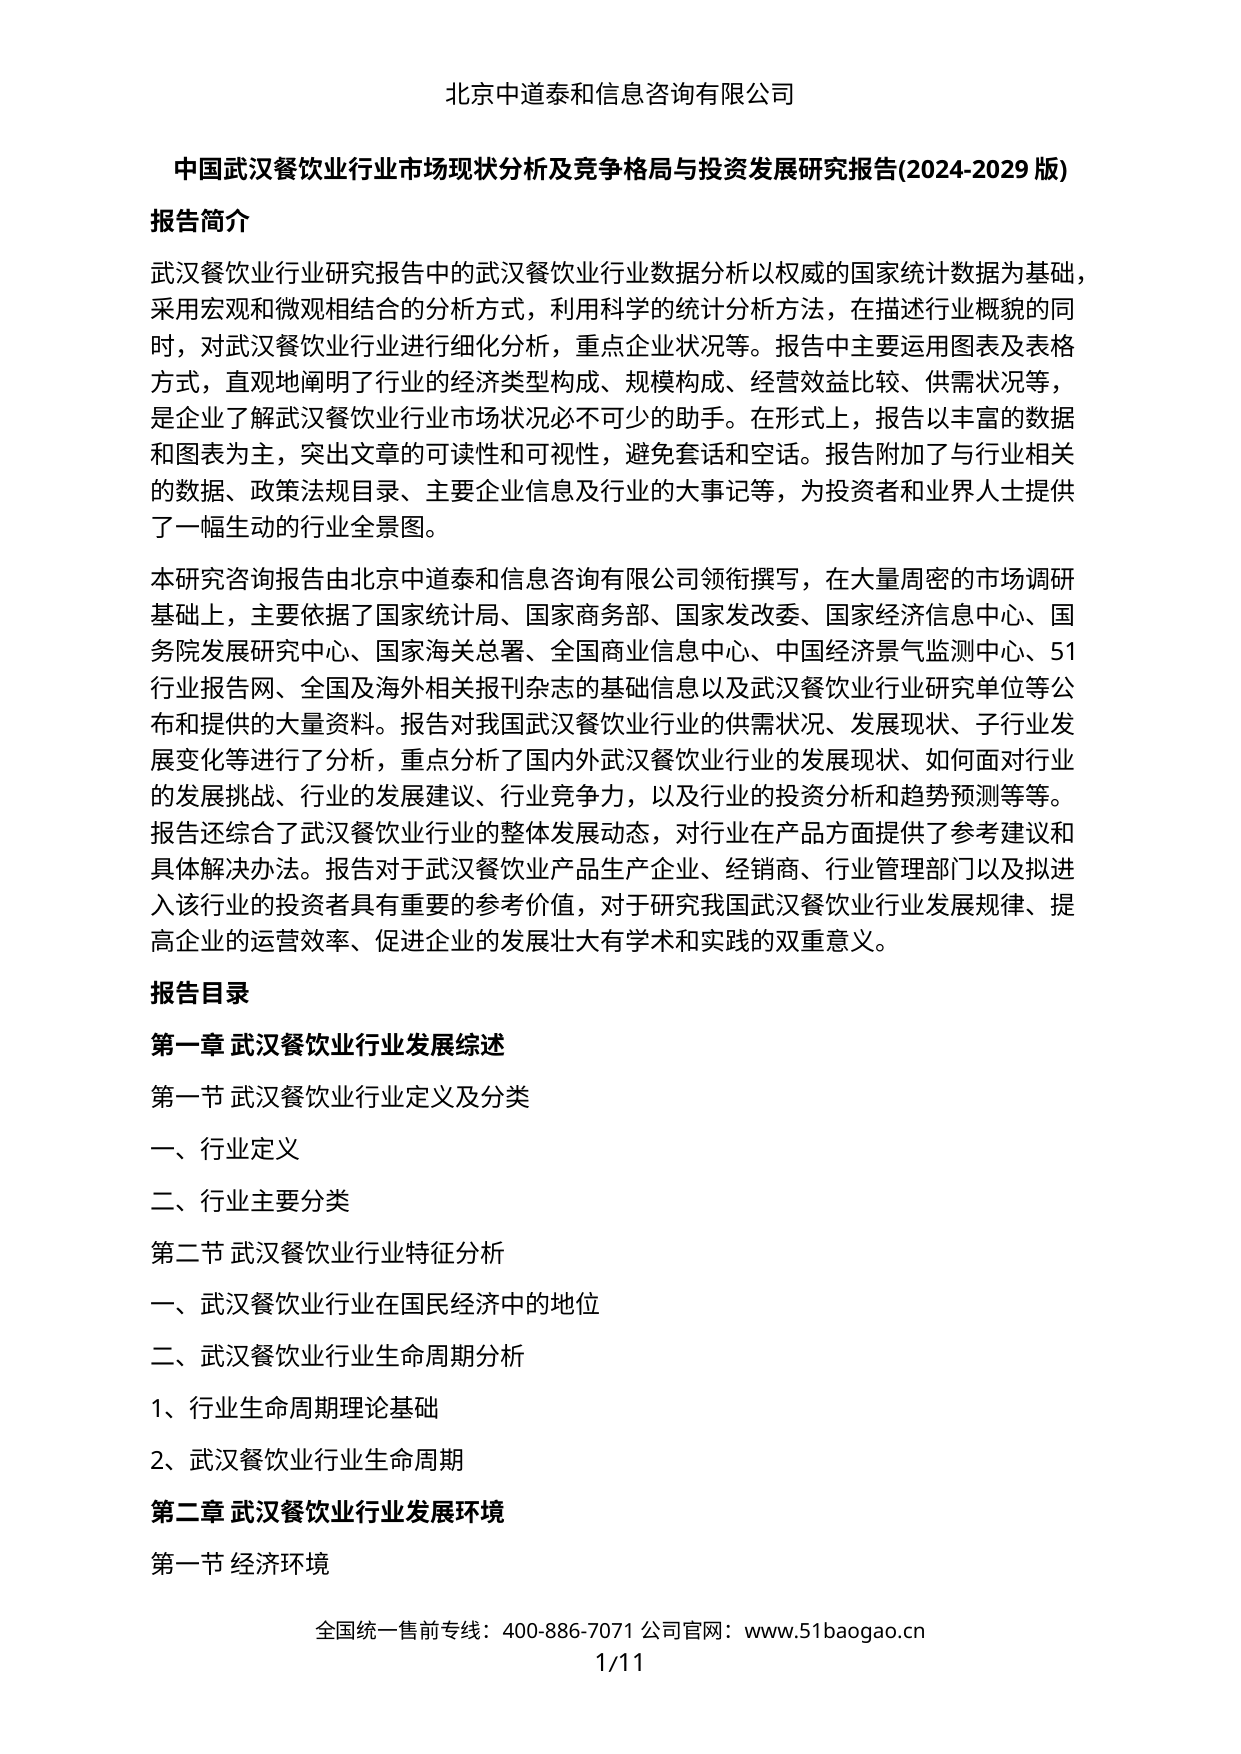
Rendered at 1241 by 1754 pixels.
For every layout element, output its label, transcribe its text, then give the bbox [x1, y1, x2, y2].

text 一、武汉餐饮业行业在国民经济中的地位 [150, 1285, 1090, 1321]
text 报告目录 [150, 974, 1090, 1010]
text 1、行业生命周期理论基础 [150, 1389, 1090, 1425]
text 中国武汉餐饮业行业市场现状分析及竞争格局与投资发展研究报告(2024-2029版) [150, 150, 1090, 186]
text 二、行业主要分类 [150, 1181, 1090, 1217]
text 第一章 武汉餐饮业行业发展综述 [150, 1026, 1090, 1062]
text 二、武汉餐饮业行业生命周期分析 [150, 1337, 1090, 1373]
text 2、武汉餐饮业行业生命周期 [150, 1441, 1090, 1477]
text 第一节 武汉餐饮业行业定义及分类 [150, 1077, 1090, 1114]
text 第一节 经济环境 [150, 1544, 1090, 1581]
text 第二节 武汉餐饮业行业特征分析 [150, 1233, 1090, 1269]
text 报告简介 [150, 202, 1090, 238]
text 第二章 武汉餐饮业行业发展环境 [150, 1492, 1090, 1529]
text 武汉餐饮业行业研究报告中的武汉餐饮业行业数据分析以权威的国家统计数据为基础，采用宏观和微观相结合的分析方式，利用科学的统计分析方法，在描述行业概貌的同时，对武汉餐饮业行业进行细化分析，重点企业状况等。报告中主要运用图表及表格方式，直观地阐明了行业的经济类型构成、规模构成、经营效益比较、供需状况等，是企业了解武汉餐饮业行业市场状况必不可少的助手。在形式上，报告以丰富的数据和图表为主，突出文章的可读性和可视性，避免套话和空话。报告附加了与行业相关的数据、政策法规目录、主要企业信息及行业的大事记等，为投资者和业界人士提供了一幅生动的行业全景图。 [150, 254, 1090, 544]
text 本研究咨询报告由北京中道泰和信息咨询有限公司领衔撰写，在大量周密的市场调研基础上，主要依据了国家统计局、国家商务部、国家发改委、国家经济信息中心、国务院发展研究中心、国家海关总署、全国商业信息中心、中国经济景气监测中心、51行业报告网、全国及海外相关报刊杂志的基础信息以及武汉餐饮业行业研究单位等公布和提供的大量资料。报告对我国武汉餐饮业行业的供需状况、发展现状、子行业发展变化等进行了分析，重点分析了国内外武汉餐饮业行业的发展现状、如何面对行业的发展挑战、行业的发展建议、行业竞争力，以及行业的投资分析和趋势预测等等。报告还综合了武汉餐饮业行业的整体发展动态，对行业在产品方面提供了参考建议和具体解决办法。报告对于武汉餐饮业产品生产企业、经销商、行业管理部门以及拟进入该行业的投资者具有重要的参考价值，对于研究我国武汉餐饮业行业发展规律、提高企业的运营效率、促进企业的发展壮大有学术和实践的双重意义。 [150, 559, 1090, 958]
text 一、行业定义 [150, 1129, 1090, 1166]
